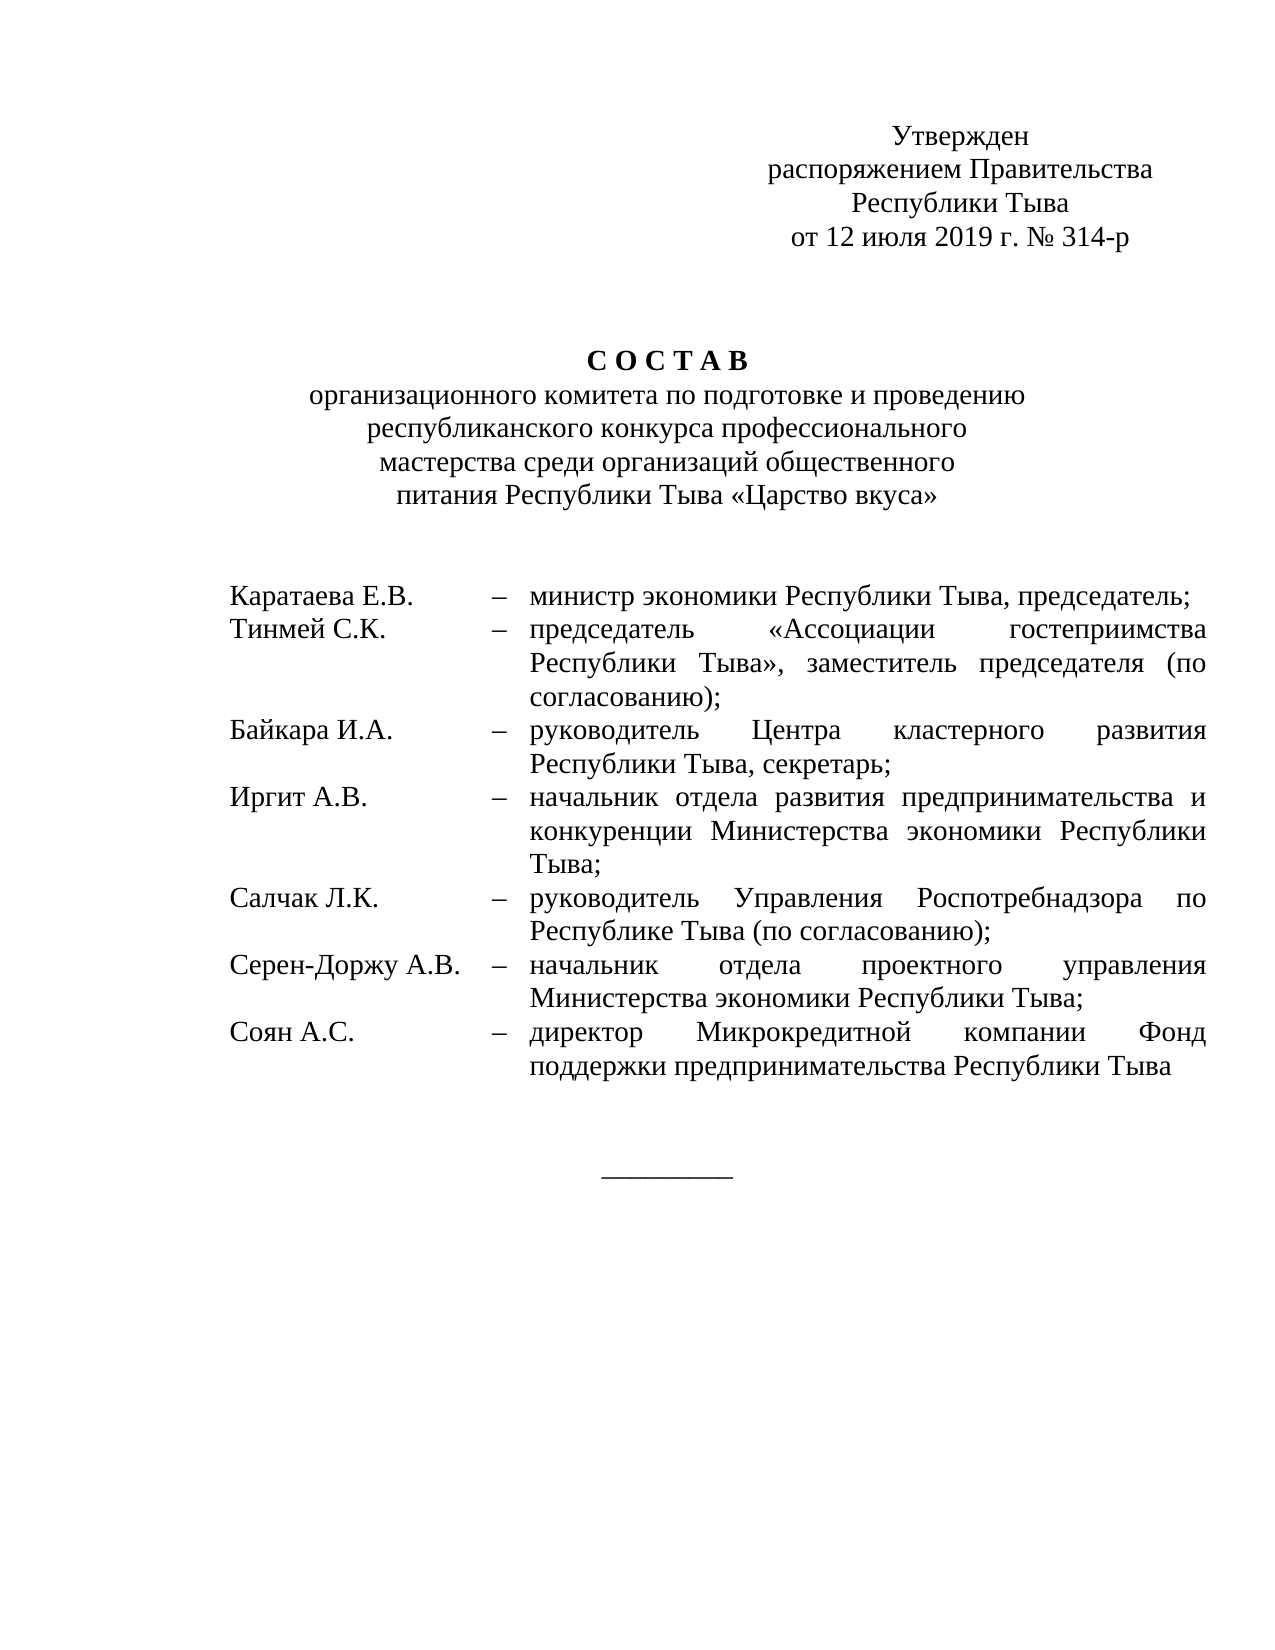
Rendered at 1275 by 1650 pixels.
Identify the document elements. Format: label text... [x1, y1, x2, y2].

text организационного комитета по подготовке и проведению [118, 377, 1216, 410]
table_header министр экономики Республики Тыва, председатель; [518, 578, 1218, 612]
table_cell руководитель Управления Роспотребнадзора по Республике Тыва (по согласованию); [518, 880, 1218, 947]
table_cell директор Микрокредитной компании Фонд поддержки предпринимательства Республики Тыва [518, 1014, 1218, 1081]
table_cell – [481, 880, 518, 947]
table_header – [481, 578, 518, 612]
table_cell Иргит А.В. [218, 779, 481, 880]
table_cell – [481, 1014, 518, 1081]
text питания Республики Тыва «Царство вкуса» [118, 477, 1216, 511]
table_cell начальник отдела проектного управления Министерства экономики Республики Тыва; [518, 947, 1218, 1014]
table_cell начальник отдела развития предпринимательства и конкуренции Министерства экономики Республики Тыва; [518, 779, 1218, 880]
text С О С Т А В [118, 343, 1216, 377]
text _________ [118, 1148, 1216, 1182]
table_header Каратаева Е.В. [218, 578, 481, 612]
table_cell Серен-Доржу А.В. [218, 947, 481, 1014]
table_cell Тинмей С.К. [218, 612, 481, 712]
text мастерства среди организаций общественного [118, 444, 1216, 477]
table_cell – [481, 947, 518, 1014]
table_header Утвержден распоряжением Правительства Республики Тыва от 12 июля 2019 г. № 314-р [693, 118, 1227, 252]
table_cell председатель «Ассоциации гостеприимства Республики Тыва», заместитель председателя (по согласованию); [518, 612, 1218, 712]
table_cell – [481, 612, 518, 712]
table_cell – [481, 779, 518, 880]
table_cell – [481, 712, 518, 779]
table_cell Байкара И.А. [218, 712, 481, 779]
table_cell Соян А.С. [218, 1014, 481, 1081]
table_cell Салчак Л.К. [218, 880, 481, 947]
table_cell руководитель Центра кластерного развития Республики Тыва, секретарь; [518, 712, 1218, 779]
text республиканского конкурса профессионального [118, 410, 1216, 444]
